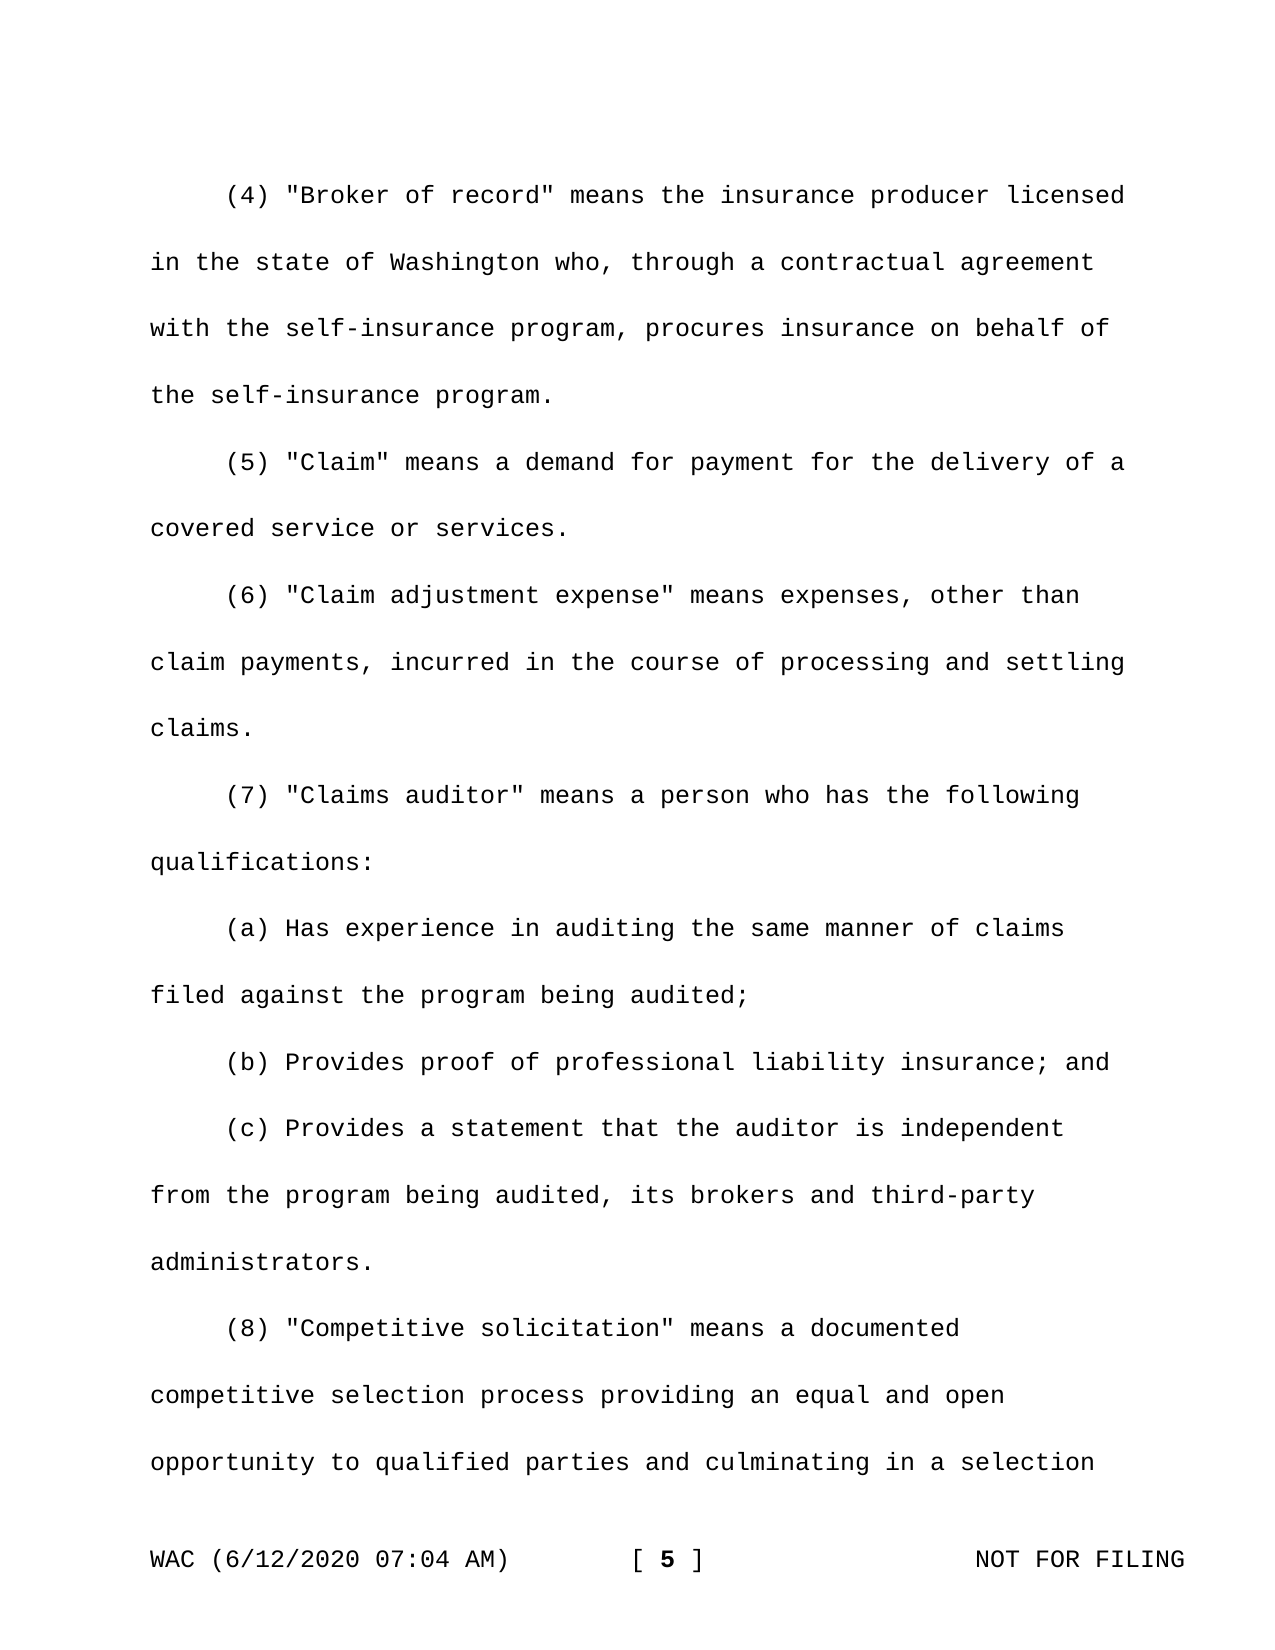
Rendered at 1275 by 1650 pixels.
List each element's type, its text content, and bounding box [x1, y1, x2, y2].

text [150, 1283, 1125, 1483]
text (b) Provides proof of professional liability insurance; and [150, 1017, 1125, 1083]
text (7) "Claims auditor" means a person who has the following qualifications: [150, 750, 1125, 883]
text (5) "Claim" means a demand for payment for the delivery of a covered service or services. [150, 417, 1125, 550]
text (6) "Claim adjustment expense" means expenses, other than claim payments, incurred in the course of processing and settling claims. [150, 550, 1125, 750]
text (a) Has experience in auditing the same manner of claims filed against the program being audited; [150, 883, 1125, 1017]
text (4) "Broker of record" means the insurance producer licensed in the state of Washington who, through a contractual agreement with the self-insurance program, procures insurance on behalf of the self-insurance program. [150, 150, 1125, 417]
text (c) Provides a statement that the auditor is independent from the program being audited, its brokers and third-party administrators. [150, 1083, 1125, 1283]
